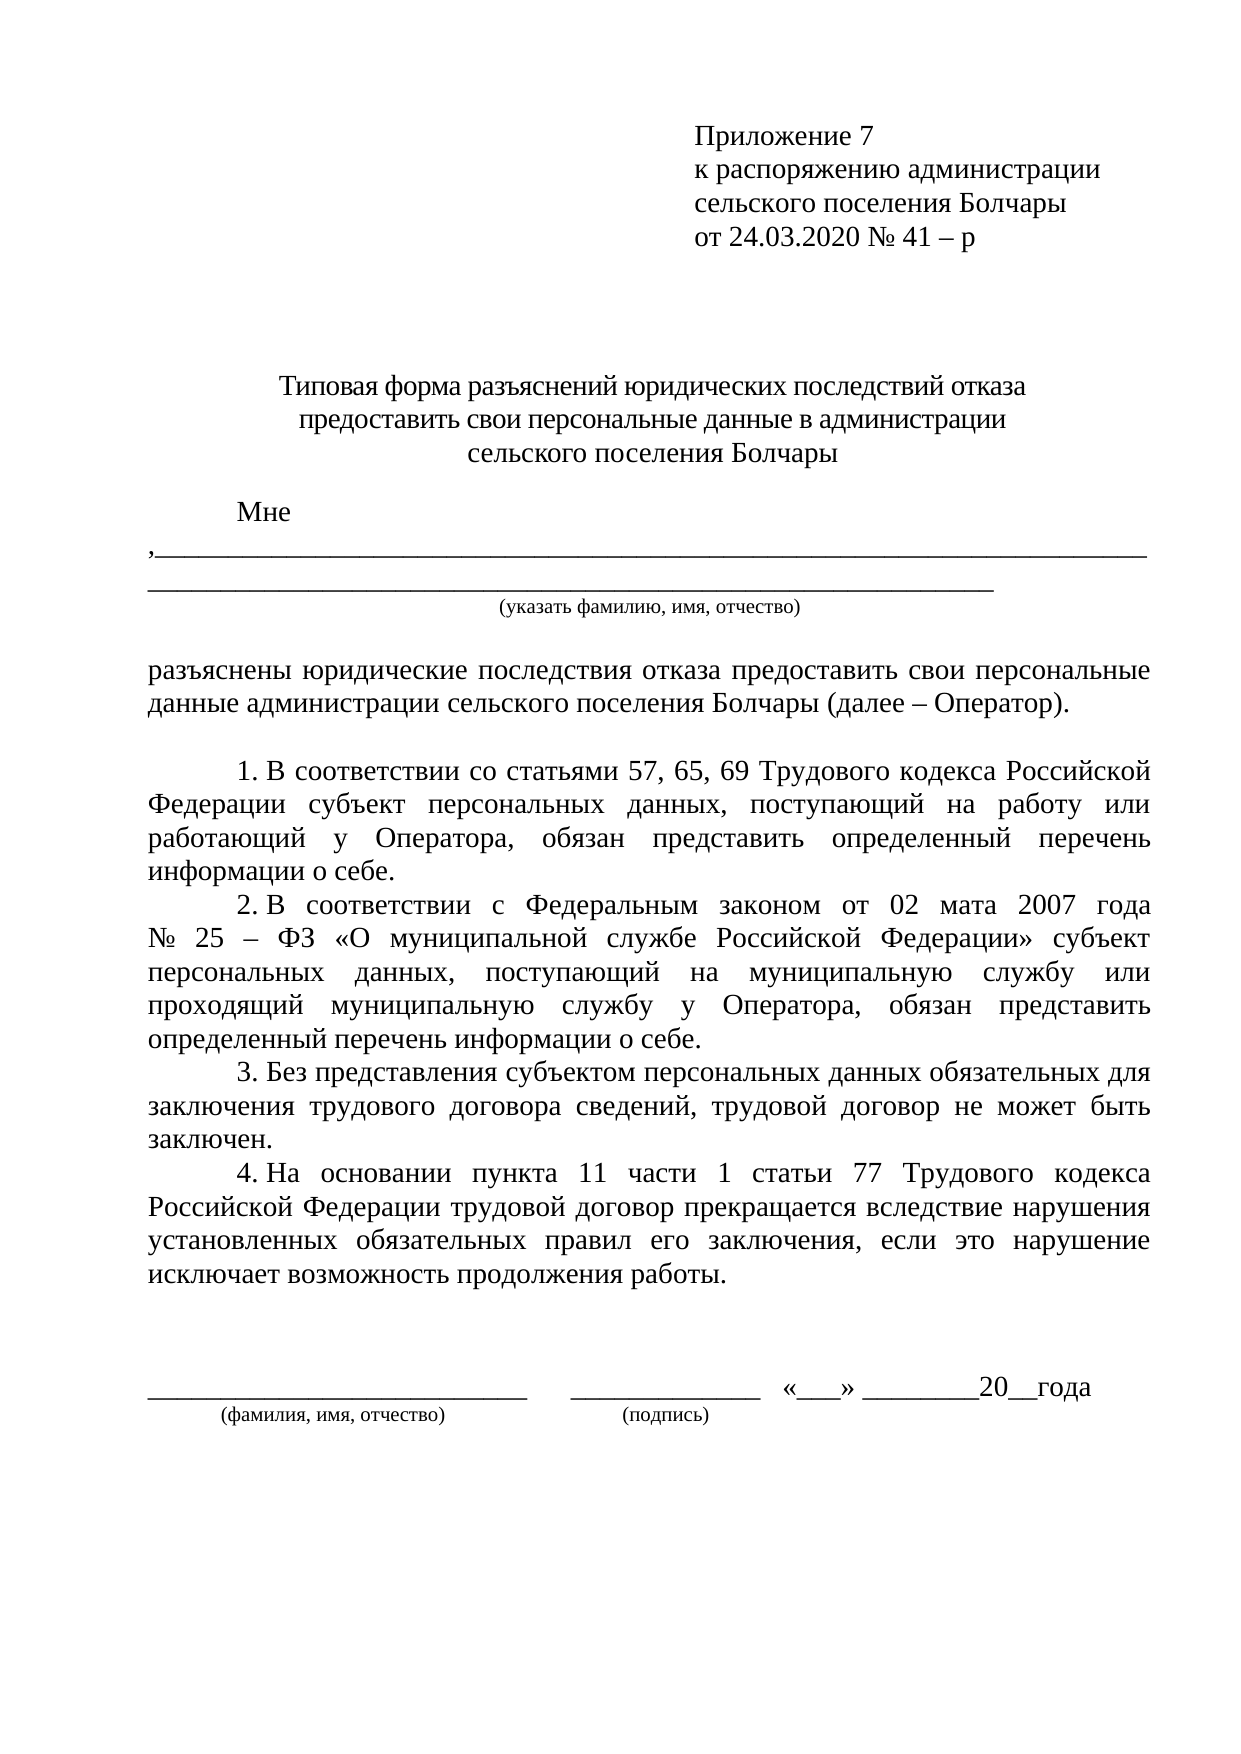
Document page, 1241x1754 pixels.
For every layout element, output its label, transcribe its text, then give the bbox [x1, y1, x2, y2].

text (указать фамилию, имя, отчество) [148, 594, 1152, 618]
subtitle сельского поселения Болчары [148, 435, 1158, 469]
text (фамилия, имя, отчество) (подпись) [148, 1402, 1152, 1426]
subtitle предоставить свои персональные данные в администрации [148, 402, 1158, 435]
text от 24.03.2020 № 41 – р [694, 219, 1152, 252]
text Приложение 7 к распоряжению администрации [694, 118, 1152, 185]
text Мне,______________________________________________________________________________________________________________________________ [148, 494, 1152, 594]
list В соответствии со статьями 57, 65, 69 Трудового кодекса Российской Федерации субъект персональных данных, поступающий на работу или работающий у Оператора, обязан представить определенный перечень информации о себе. [148, 753, 1152, 887]
text разъяснены юридические последствия отказа предоставить свои персональные данные администрации сельского поселения Болчары (далее – Оператор). [148, 652, 1152, 719]
text __________________________ _____________ «___» ________20__года [148, 1369, 1152, 1402]
list Без представления субъектом персональных данных обязательных для заключения трудового договора сведений, трудовой договор не может быть заключен. [148, 1054, 1152, 1155]
text сельского поселения Болчары [694, 185, 1152, 219]
list На основании пункта 11 части 1 статьи 77 Трудового кодекса Российской Федерации трудовой договор прекращается вследствие нарушения установленных обязательных правил его заключения, если это нарушение исключает возможность продолжения работы. [148, 1155, 1152, 1289]
subtitle Типовая форма разъяснений юридических последствий отказа [148, 368, 1158, 402]
list В соответствии с Федеральным законом от 02 мата 2007 года № 25 – ФЗ «О муниципальной службе Российской Федерации» субъект персональных данных, поступающий на муниципальную службу или проходящий муниципальную службу у Оператора, обязан представить определенный перечень информации о себе. [148, 887, 1152, 1054]
